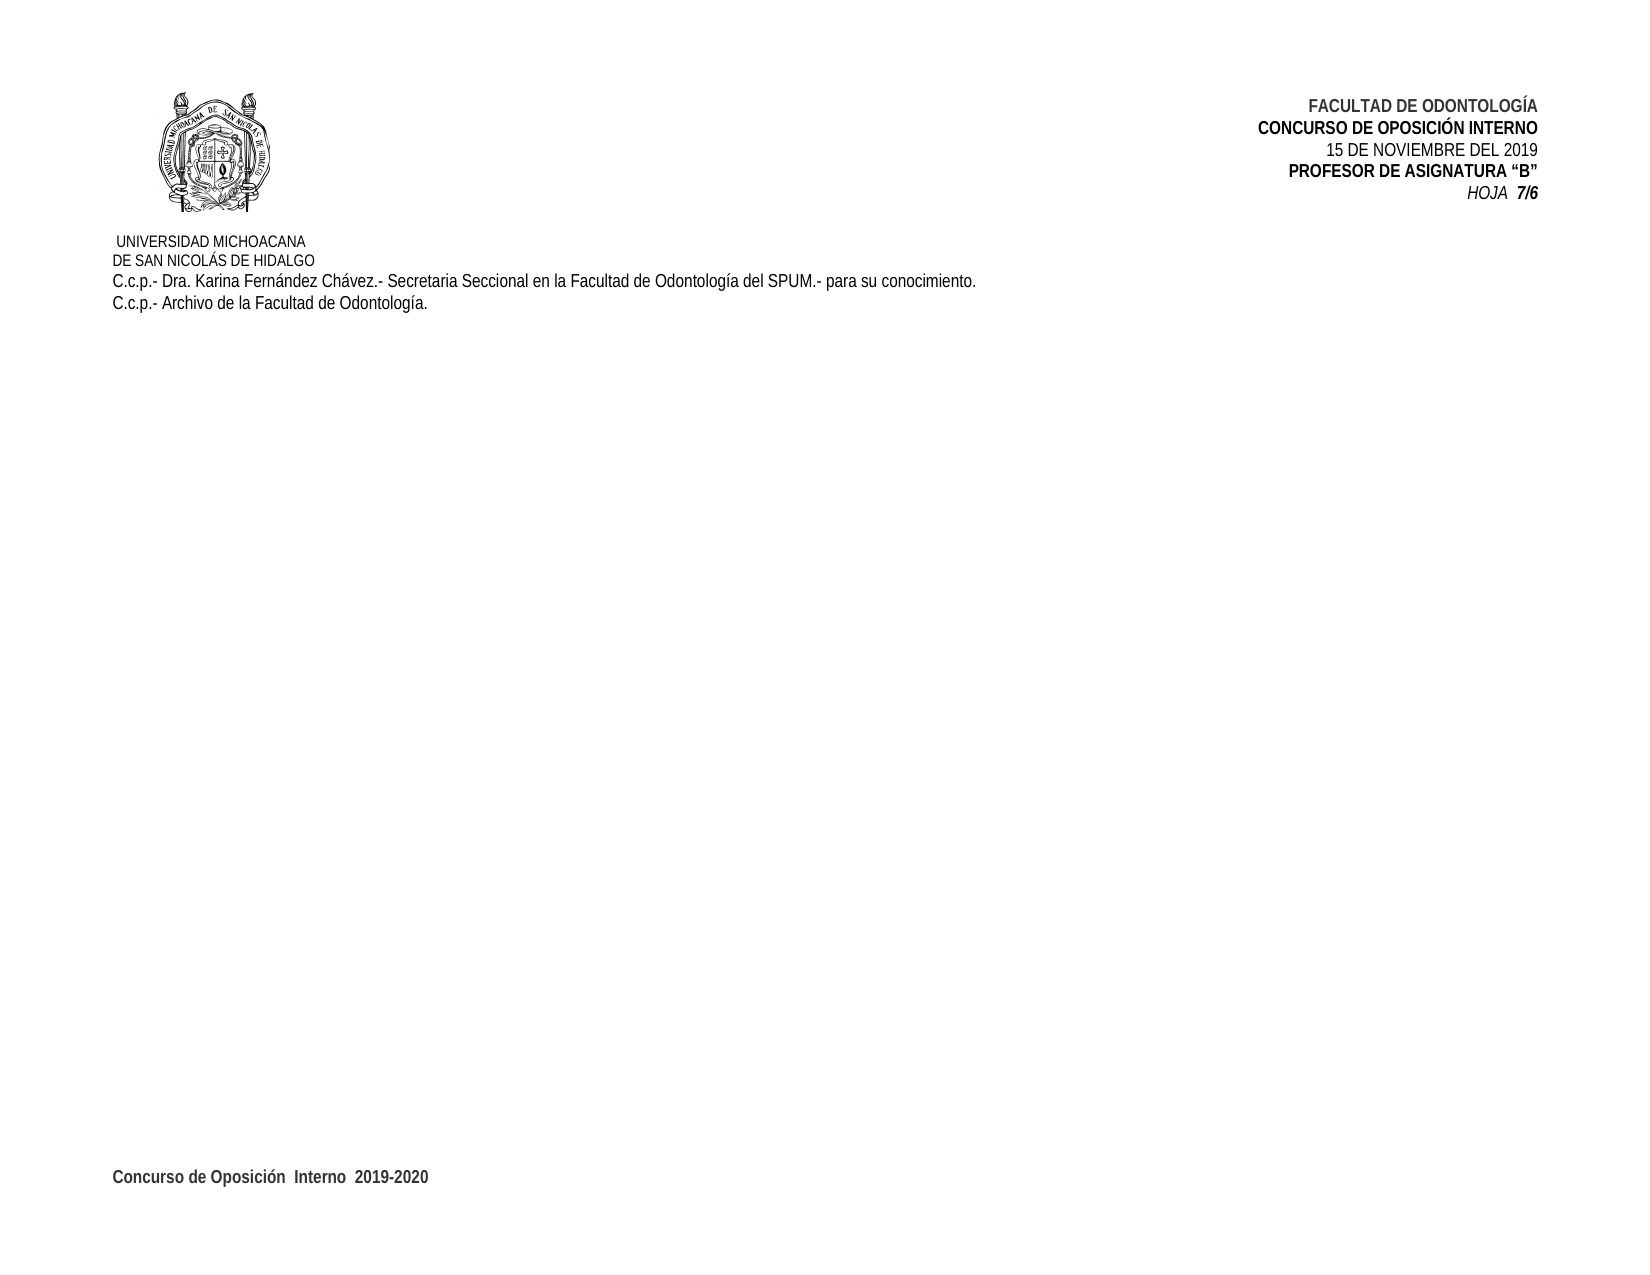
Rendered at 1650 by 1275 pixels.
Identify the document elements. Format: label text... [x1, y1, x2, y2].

text C.c.p.- Archivo de la Facultad de Odontología. [112, 292, 1538, 313]
picture [157, 92, 270, 212]
text C.c.p.- Dra. Karina Fernández Chávez.- Secretaria Seccional en la Facultad de Odontología del SPUM.- para su conocimiento. [112, 270, 1538, 292]
